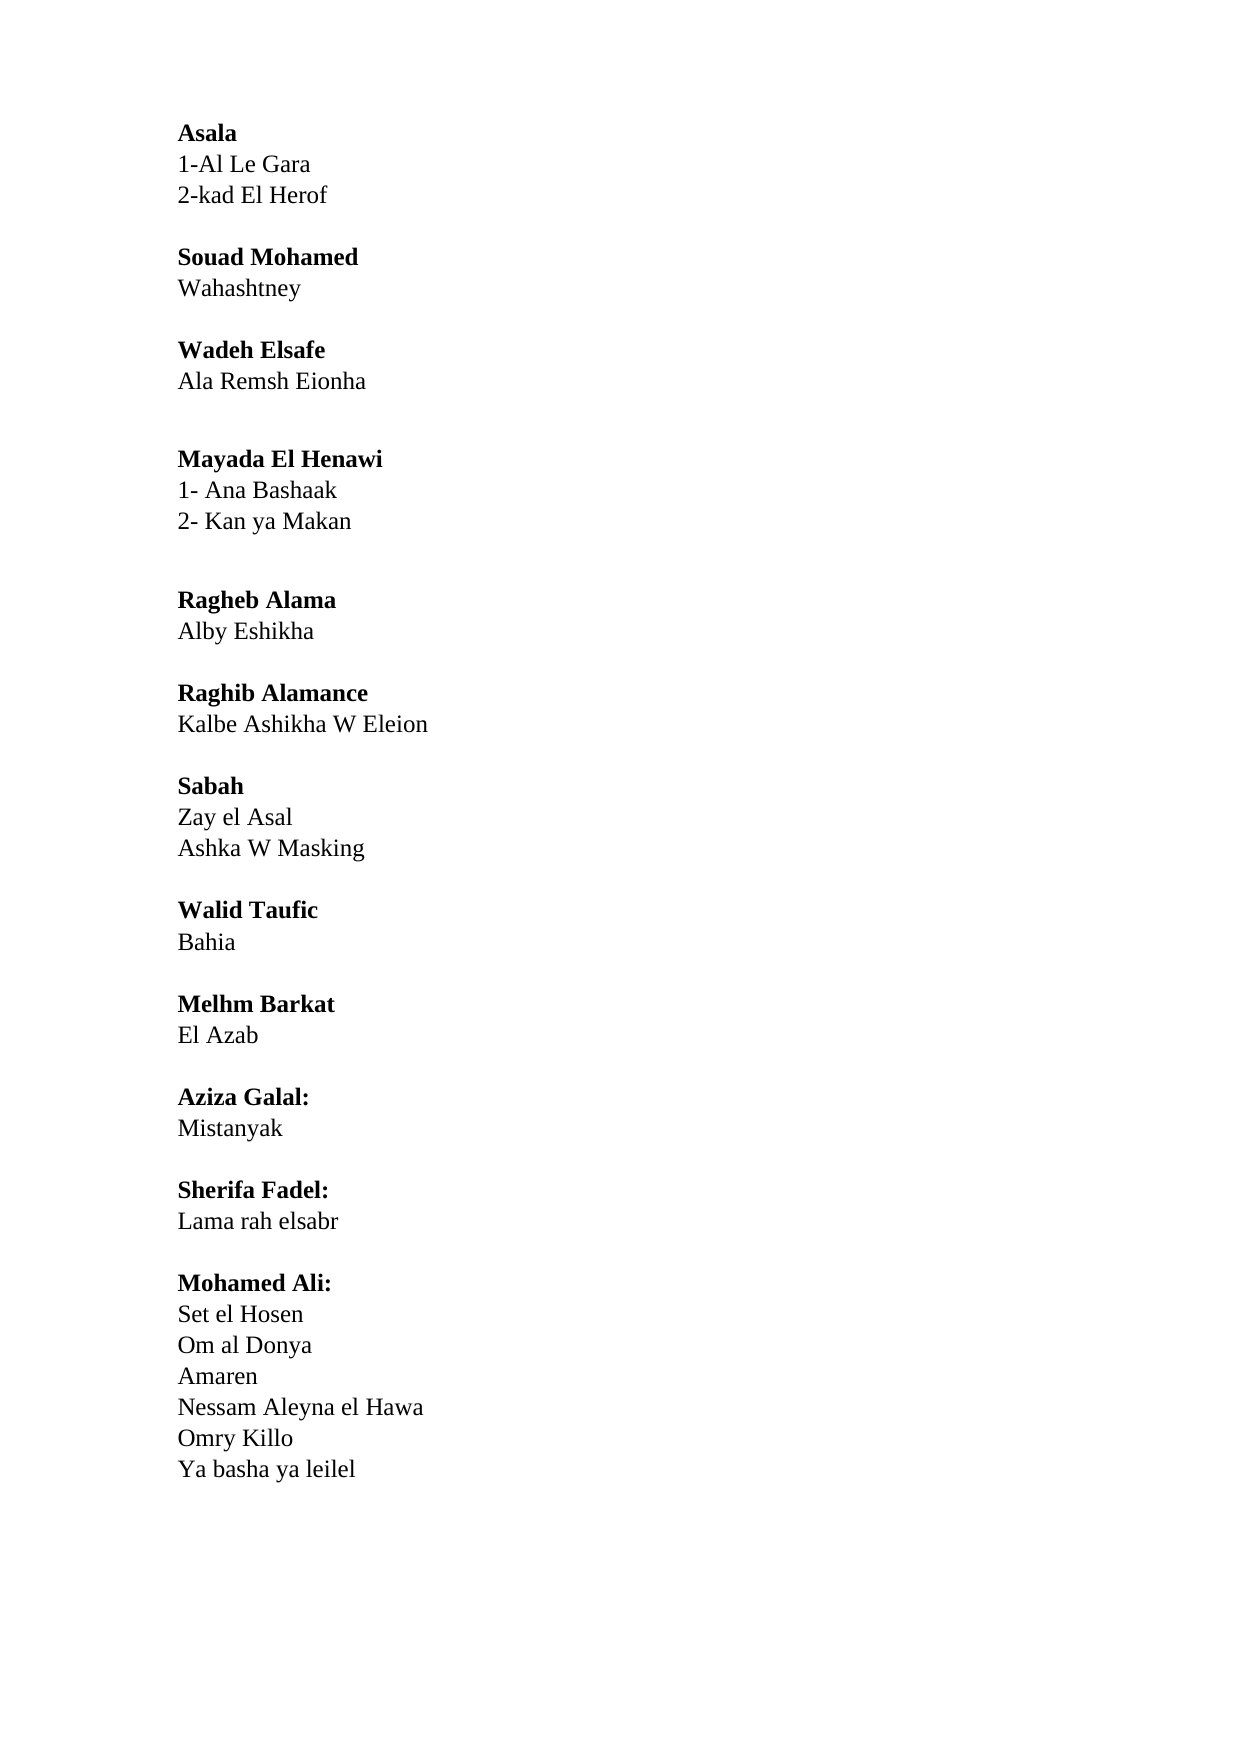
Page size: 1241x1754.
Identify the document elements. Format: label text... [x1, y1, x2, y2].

text Ragheb Alama Alby Eshikha Raghib Alamance Kalbe Ashikha W Eleion Sabah Zay el Asal Ashka W Masking Walid Taufic Bahia Melhm Barkat El Azab Aziza Galal: Mistanyak Sherifa Fadel: Lama rah elsabr Mohamed Ali: Set el Hosen Om al Donya Amaren Nessam Aleyna el Hawa Omry Killo Ya basha ya leilel [177, 554, 1152, 1483]
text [177, 118, 1152, 425]
text Mayada El Henawi 1- Ana Bashaak 2- Kan ya Makan [177, 444, 1152, 535]
